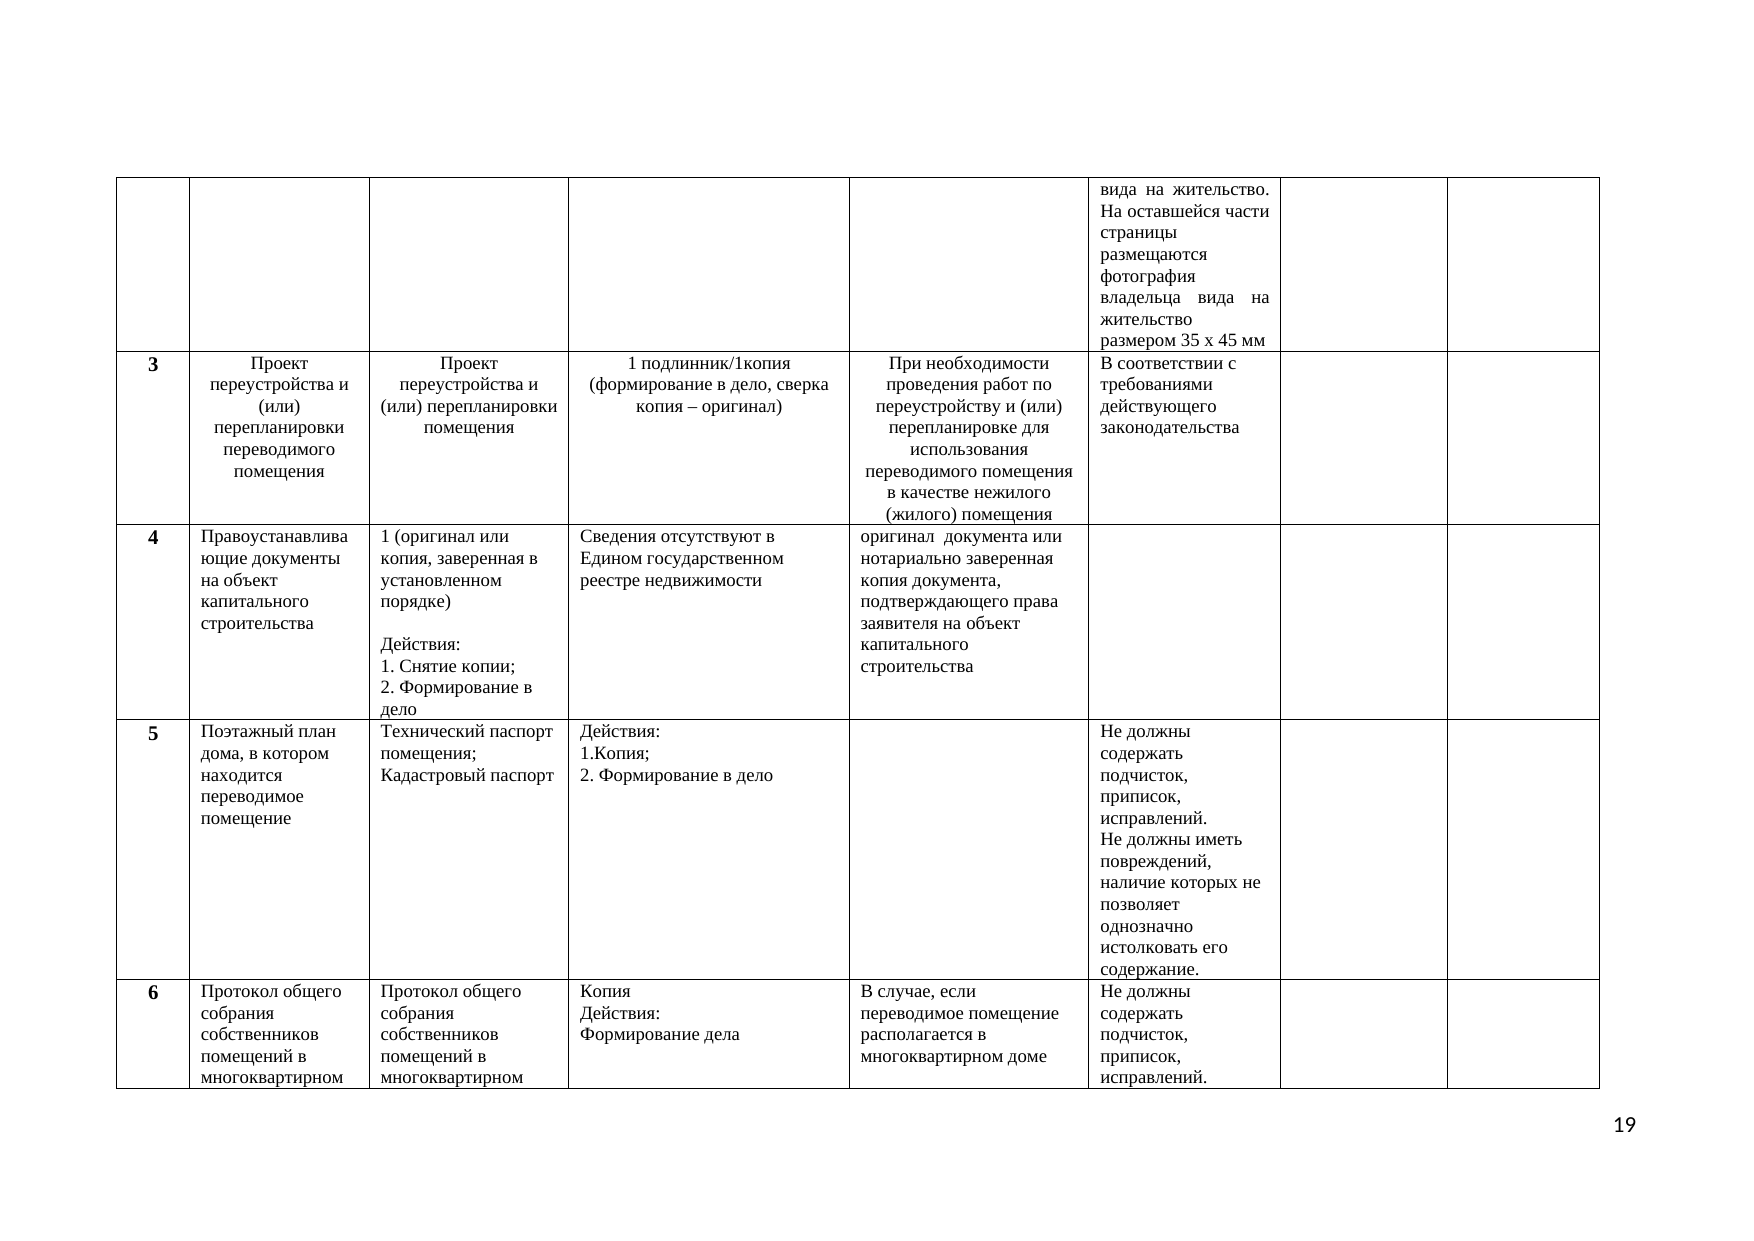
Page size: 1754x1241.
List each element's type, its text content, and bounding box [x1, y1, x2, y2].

table_cell 3 [117, 352, 189, 524]
table_cell [1089, 525, 1280, 719]
table_cell Проект переустройства и (или) перепланировки переводимого помещения [190, 352, 369, 524]
table_cell Технический паспорт помещения; Кадастровый паспорт [370, 720, 568, 979]
table_cell 5 [117, 720, 189, 979]
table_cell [850, 178, 1088, 351]
table_cell [1281, 720, 1447, 979]
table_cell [569, 980, 849, 1088]
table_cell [370, 980, 568, 1088]
table_cell [1281, 980, 1447, 1088]
table_cell [1448, 525, 1599, 719]
table_cell Проект переустройства и (или) перепланировки помещения [370, 352, 568, 524]
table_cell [850, 980, 1088, 1088]
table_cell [190, 980, 369, 1088]
table_cell оригинал документа или нотариально заверенная копия документа, подтверждающего права заявителя на объект капитального строительства [850, 525, 1088, 719]
table_cell [569, 178, 849, 351]
table_cell Поэтажный план дома, в котором находится переводимое помещение [190, 720, 369, 979]
table_cell 4 [117, 525, 189, 719]
table_cell При необходимости проведения работ по переустройству и (или) перепланировке для использования переводимого помещения в качестве нежилого (жилого) помещения [850, 352, 1088, 524]
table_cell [1089, 980, 1280, 1088]
table_cell [1448, 720, 1599, 979]
table_cell 6 [117, 980, 189, 1088]
table_cell Действия: 1.Копия; 2. Формирование в дело [569, 720, 849, 979]
table_cell 1 подлинник/1копия (формирование в дело, сверка копия – оригинал) [569, 352, 849, 524]
table_cell [850, 720, 1088, 979]
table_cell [1089, 178, 1280, 351]
table_cell 1 (оригинал или копия, заверенная в установленном порядке) Действия: 1. Снятие копии; 2. Формирование в дело [370, 525, 568, 719]
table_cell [370, 178, 568, 351]
table_cell [1448, 980, 1599, 1088]
table_cell Сведения отсутствуют в Едином государственном реестре недвижимости [569, 525, 849, 719]
table_cell Правоустанавливающие документы на объект капитального строительства [190, 525, 369, 719]
table_cell В соответствии с требованиями действующего законодательства [1089, 352, 1280, 524]
table_cell [1281, 525, 1447, 719]
table_cell [1281, 352, 1447, 524]
table_cell [1448, 352, 1599, 524]
